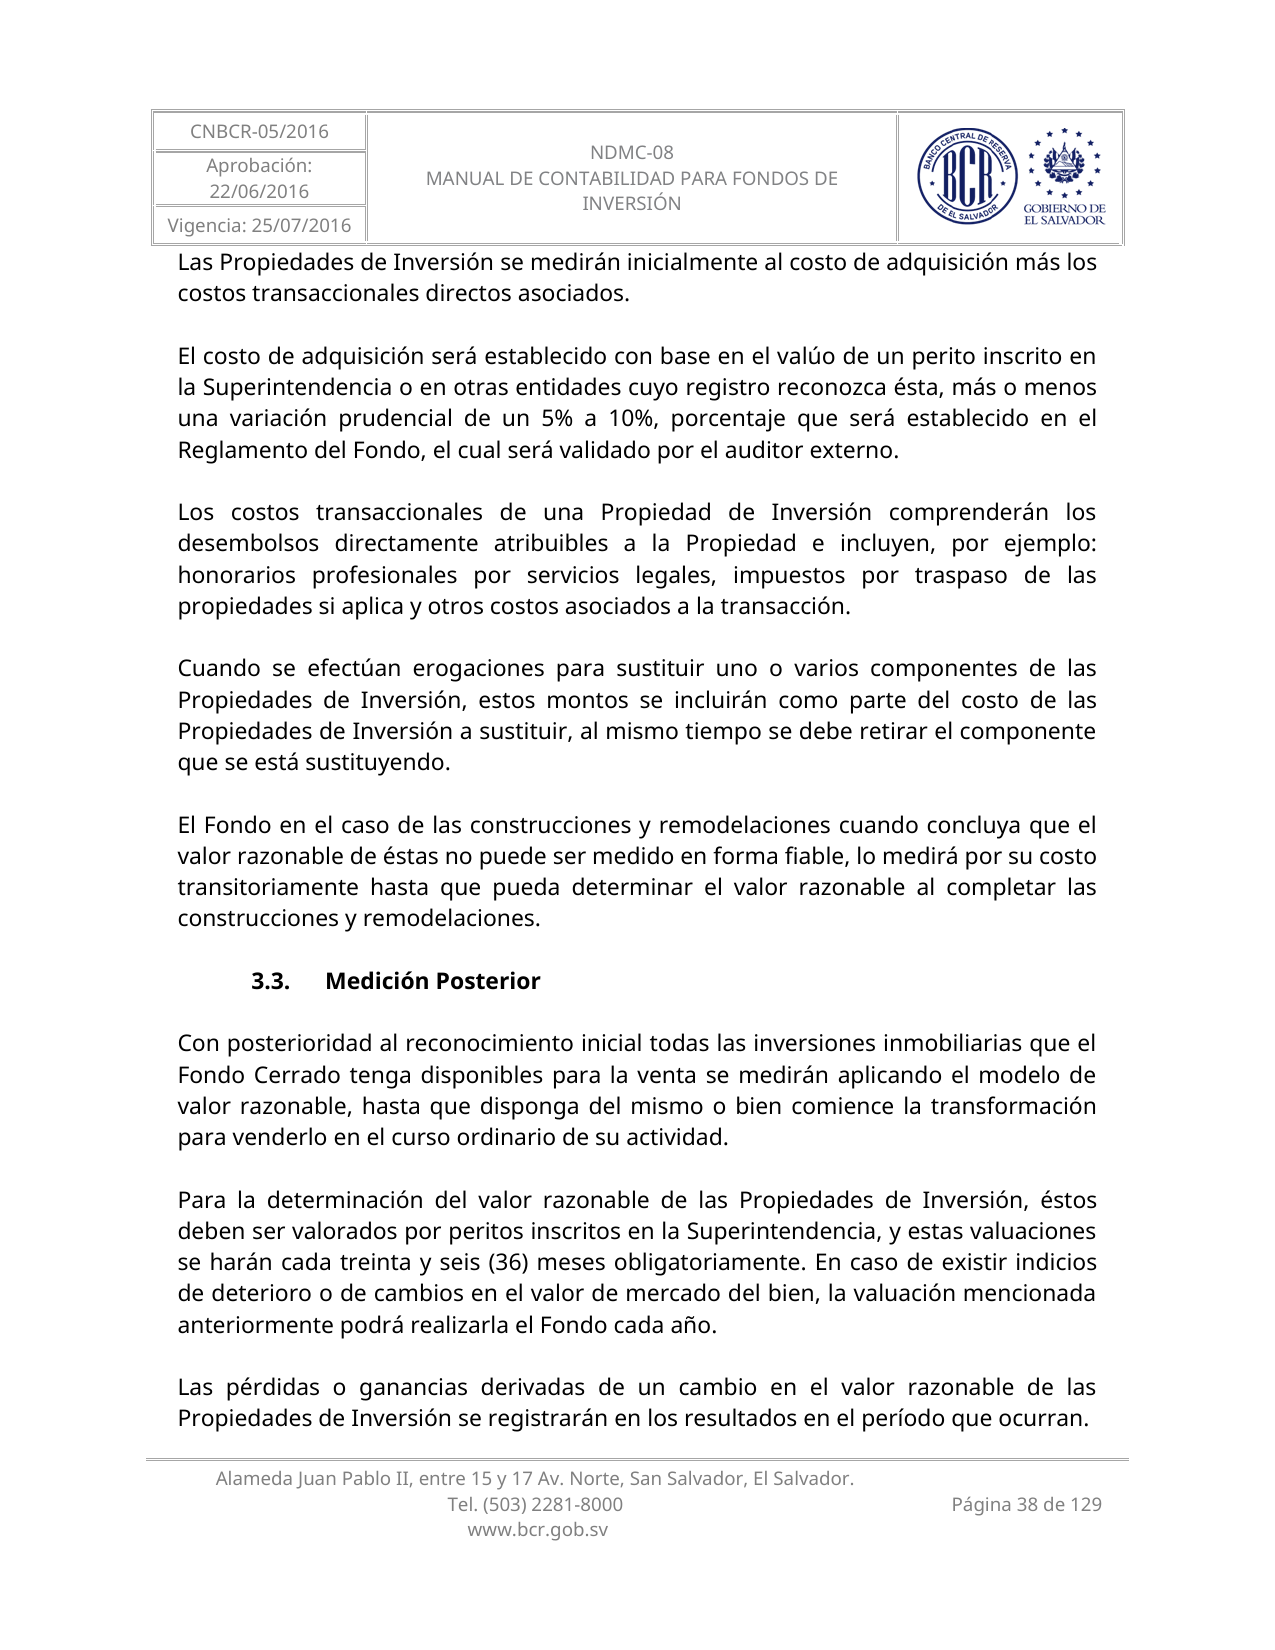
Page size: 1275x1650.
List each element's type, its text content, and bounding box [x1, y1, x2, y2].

text El Fondo en el caso de las construcciones y remodelaciones cuando concluya que el valor razonable de éstas no puede ser medido en forma fiable, lo medirá por su costo transitoriamente hasta que pueda determinar el valor razonable al completar las construcciones y remodelaciones. [177, 809, 1098, 934]
text El costo de adquisición será establecido con base en el valúo de un perito inscrito en la Superintendencia o en otras entidades cuyo registro reconozca ésta, más o menos una variación prudencial de un 5% a 10%, porcentaje que será establecido en el Reglamento del Fondo, el cual será validado por el auditor externo. [177, 340, 1098, 465]
text Las Propiedades de Inversión se medirán inicialmente al costo de adquisición más los costos transaccionales directos asociados. [177, 177, 1098, 245]
text Las pérdidas o ganancias derivadas de un cambio en el valor razonable de las Propiedades de Inversión se registrarán en los resultados en el período que ocurran. [177, 1371, 1098, 1434]
text Los costos transaccionales de una Propiedad de Inversión comprenderán los desembolsos directamente atribuibles a la Propiedad e incluyen, por ejemplo: honorarios profesionales por servicios legales, impuestos por traspaso de las propiedades si aplica y otros costos asociados a la transacción. [177, 496, 1098, 621]
text Las Propiedades de Inversión se medirán inicialmente al costo de adquisición más los costos transaccionales directos asociados. [177, 246, 1098, 309]
text Con posterioridad al reconocimiento inicial todas las inversiones inmobiliarias que el Fondo Cerrado tenga disponibles para la venta se medirán aplicando el modelo de valor razonable, hasta que disponga del mismo o bien comience la transformación para venderlo en el curso ordinario de su actividad. [177, 1027, 1098, 1152]
text Cuando se efectúan erogaciones para sustituir uno o varios componentes de las Propiedades de Inversión, estos montos se incluirán como parte del costo de las Propiedades de Inversión a sustituir, al mismo tiempo se debe retirar el componente que se está sustituyendo. [177, 652, 1098, 777]
picture [914, 128, 1107, 228]
text Para la determinación del valor razonable de las Propiedades de Inversión, éstos deben ser valorados por peritos inscritos en la Superintendencia, y estas valuaciones se harán cada treinta y seis (36) meses obligatoriamente. En caso de existir indicios de deterioro o de cambios en el valor de mercado del bien, la valuación mencionada anteriormente podrá realizarla el Fondo cada año. [177, 1184, 1098, 1340]
list Medición Posterior [251, 965, 1098, 996]
